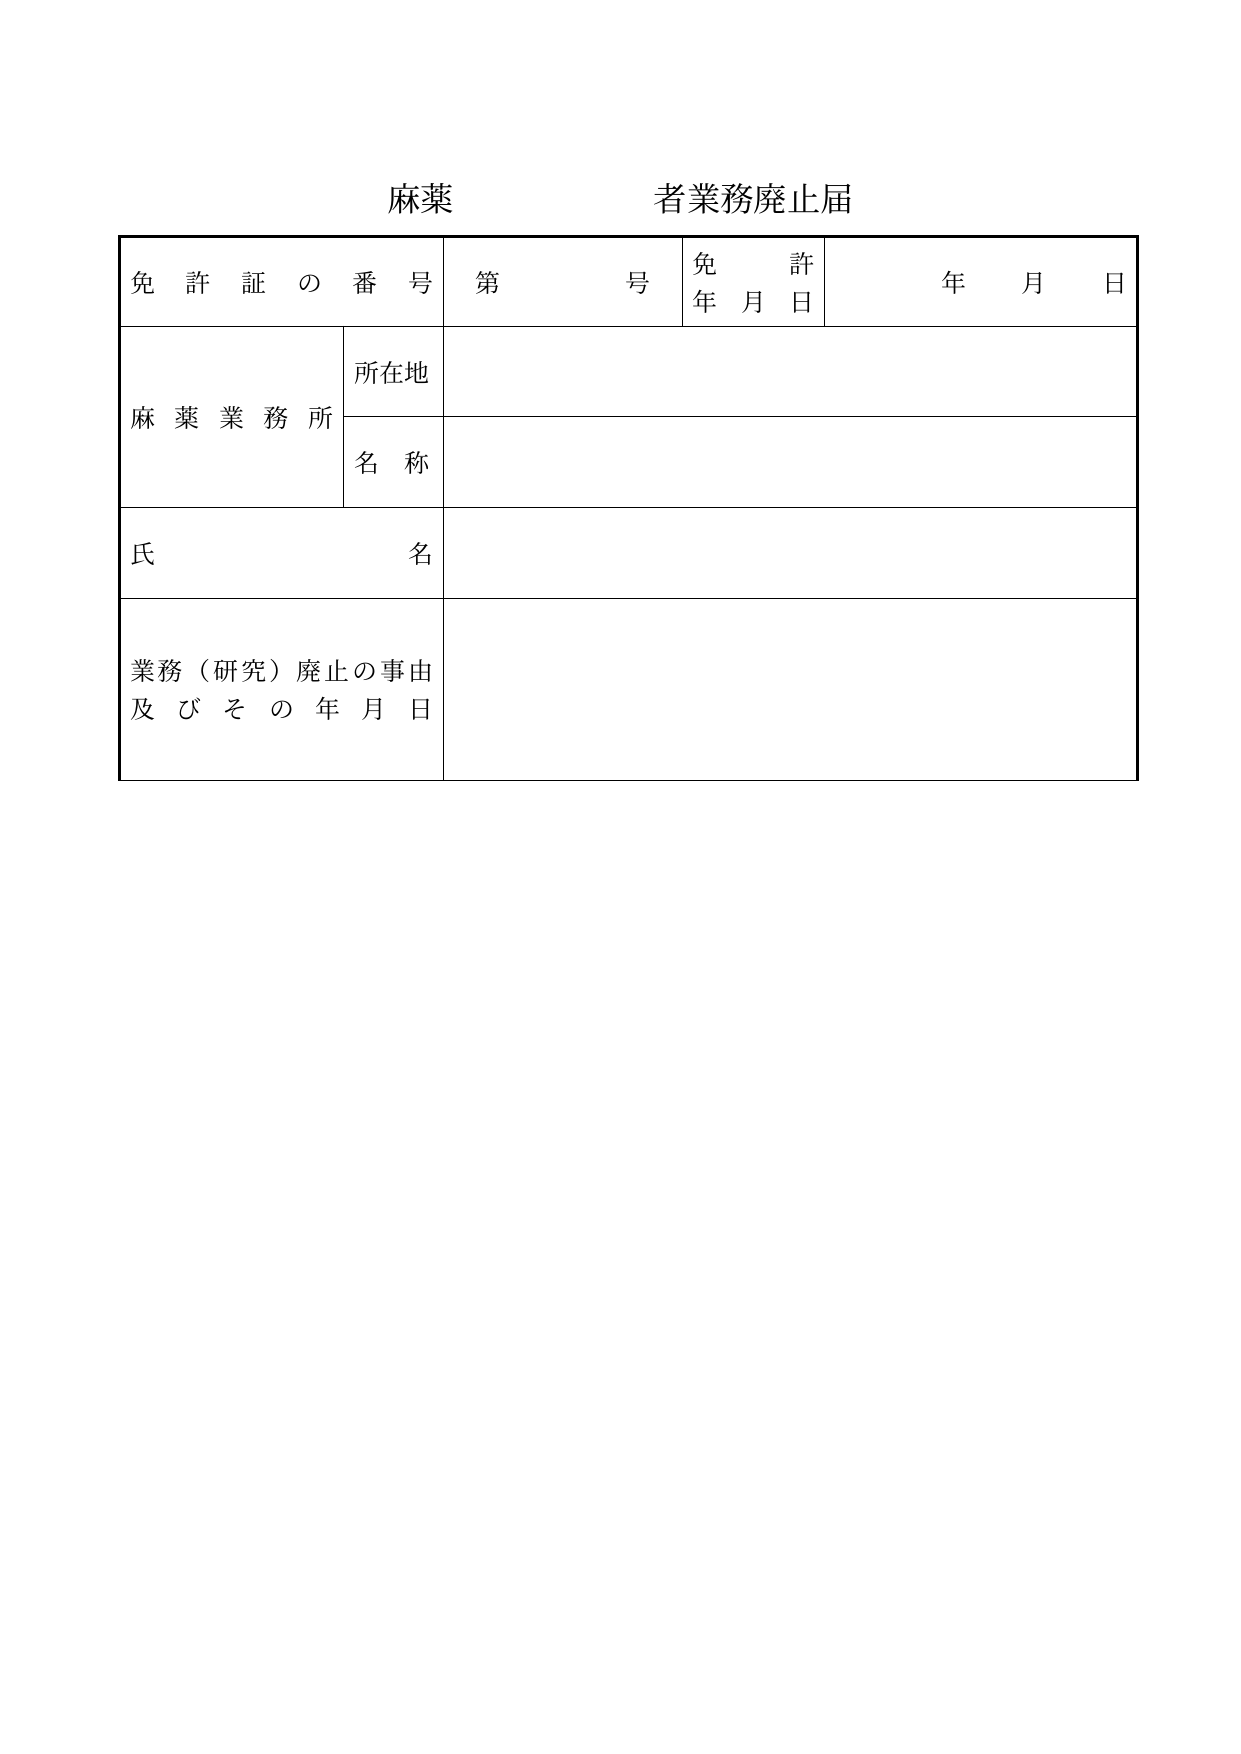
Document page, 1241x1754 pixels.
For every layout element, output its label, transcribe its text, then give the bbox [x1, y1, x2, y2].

table_header 第 号 [444, 238, 682, 326]
text 麻薬 者業務廃止届 [118, 159, 1122, 235]
table_header 免許証の番号 [121, 238, 443, 326]
table_cell [444, 599, 1136, 780]
table_cell 所在地 [344, 327, 443, 416]
table_cell [444, 327, 1136, 416]
table_cell 氏名 [121, 508, 443, 597]
table_cell 名 称 [344, 417, 443, 507]
table_cell 麻薬業務所 [121, 327, 343, 507]
table_cell [444, 508, 1136, 597]
table_cell 業務（研究）廃止の事由 及びその年月日 [121, 599, 443, 780]
table_header 年 月 日 [825, 238, 1136, 326]
table_cell [444, 417, 1136, 507]
table_header 免許 年月日 [683, 238, 824, 326]
